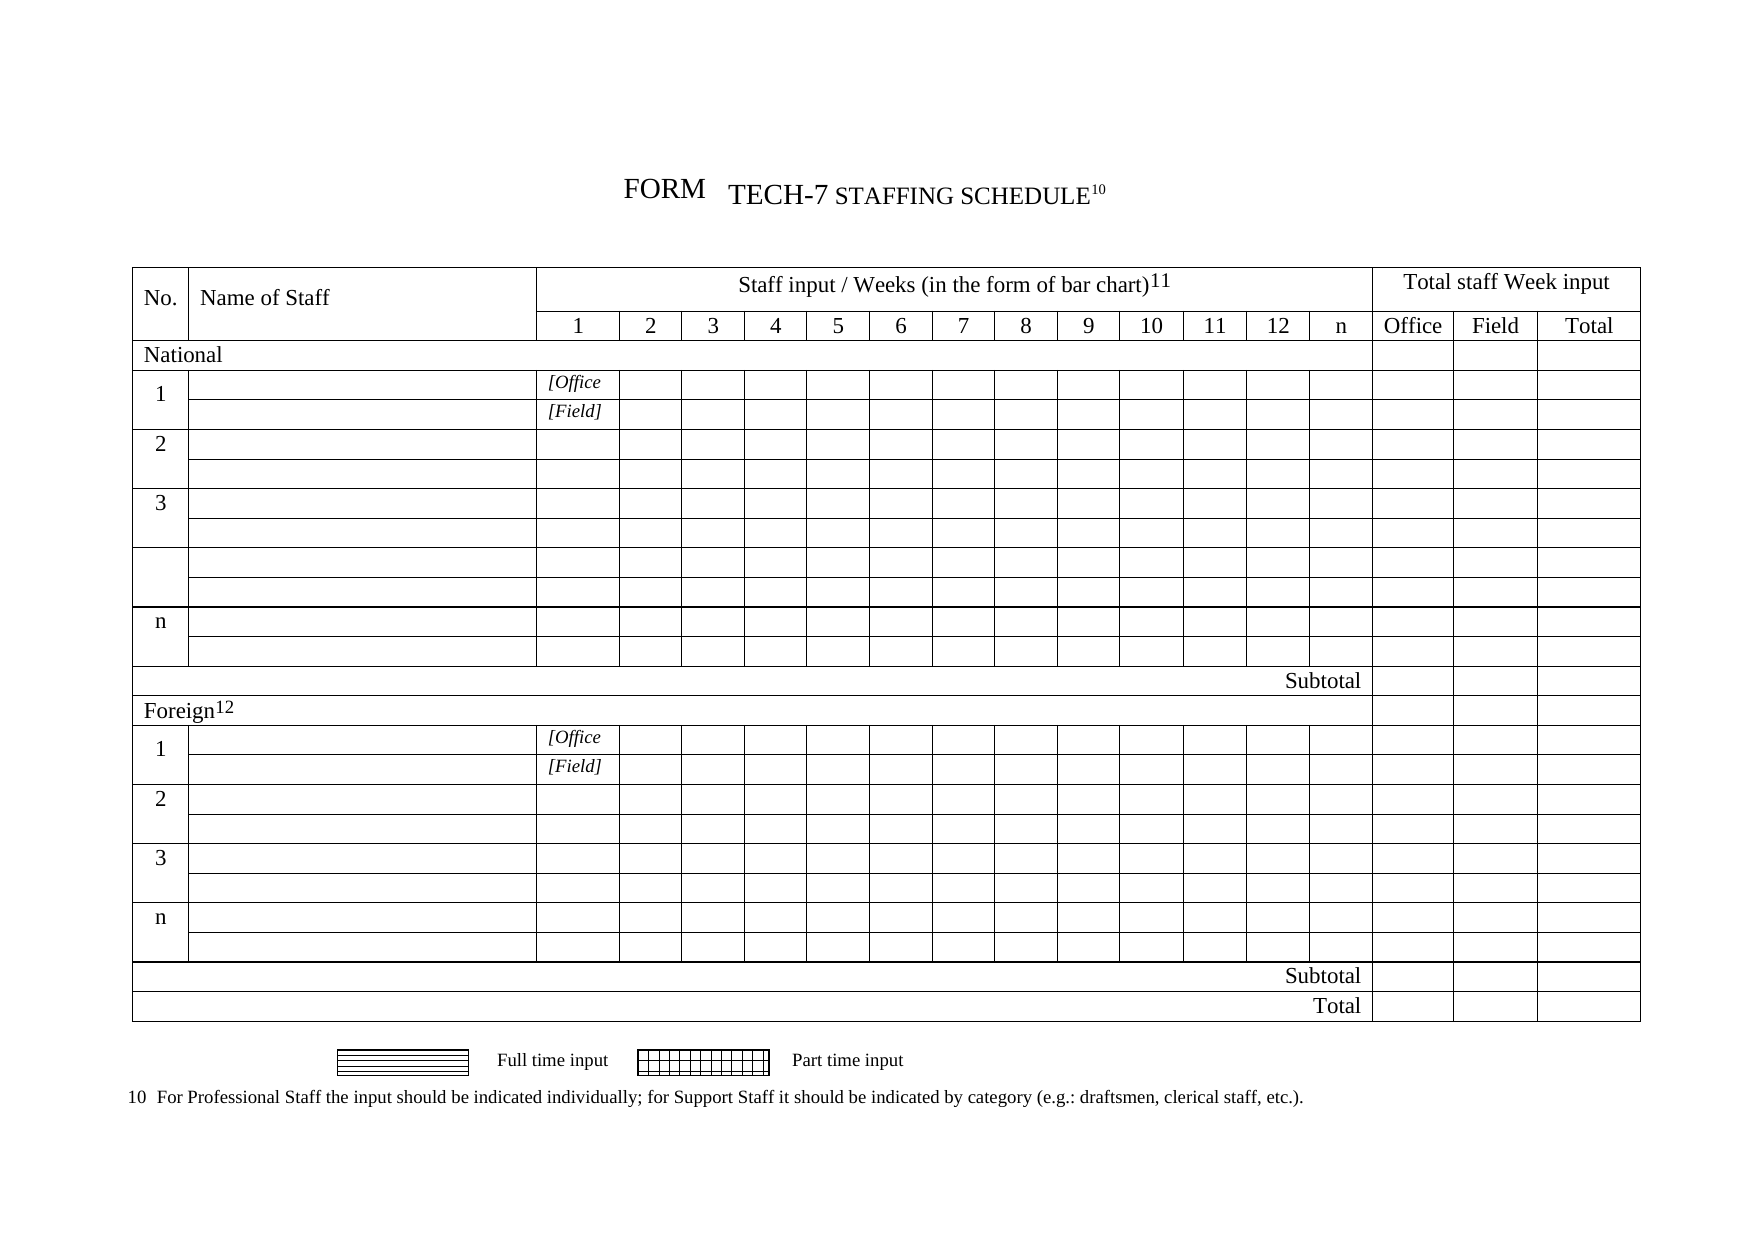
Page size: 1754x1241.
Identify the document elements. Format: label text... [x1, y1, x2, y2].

table_cell [1373, 844, 1453, 873]
table_cell [933, 608, 994, 636]
table_cell [1058, 489, 1119, 518]
table_cell [745, 430, 806, 458]
table_cell [807, 637, 869, 666]
table_cell [1184, 726, 1246, 754]
table_cell [1120, 548, 1183, 577]
table_cell [1373, 903, 1453, 932]
table_cell [620, 815, 681, 843]
table_cell [745, 903, 806, 932]
table_cell 3 [133, 844, 188, 902]
table_cell [1120, 430, 1183, 458]
table_cell [620, 933, 681, 961]
table_cell [1184, 785, 1246, 813]
table_cell [682, 755, 744, 784]
table_cell [870, 755, 932, 784]
table_cell [1454, 992, 1537, 1021]
table_cell [1247, 726, 1309, 754]
table_cell [1184, 519, 1246, 547]
table_cell [1538, 489, 1640, 518]
table_cell [807, 815, 869, 843]
table_cell [995, 874, 1057, 902]
table_cell [807, 874, 869, 902]
table_cell [189, 371, 536, 399]
table_cell [807, 548, 869, 577]
table_cell [1373, 992, 1453, 1021]
table_cell [1058, 608, 1119, 636]
table_cell [1454, 608, 1537, 636]
table_cell 3 [133, 489, 188, 547]
table_cell [933, 489, 994, 518]
table_cell [995, 726, 1057, 754]
table_cell [1058, 874, 1119, 902]
table_header Name of Staff [189, 268, 536, 340]
table_cell [1310, 371, 1372, 399]
table_cell [870, 460, 932, 488]
table_cell [537, 430, 619, 458]
table_cell [1454, 963, 1537, 991]
table_cell [1247, 578, 1309, 606]
table_cell [1538, 400, 1640, 429]
table_cell [1310, 844, 1372, 873]
table_cell [1310, 755, 1372, 784]
table_cell [1373, 519, 1453, 547]
table_cell [537, 785, 619, 813]
table_cell [933, 903, 994, 932]
table_cell [1247, 844, 1309, 873]
table_cell [1247, 519, 1309, 547]
table_cell [682, 903, 744, 932]
table_cell [807, 519, 869, 547]
table_cell [620, 519, 681, 547]
table_cell [1454, 400, 1537, 429]
table_cell [682, 637, 744, 666]
table_cell [1538, 696, 1640, 725]
table_cell [933, 578, 994, 606]
table_cell 1 [537, 312, 619, 340]
table_cell [1538, 755, 1640, 784]
table_cell [1184, 755, 1246, 784]
table_cell [682, 460, 744, 488]
table_cell [807, 844, 869, 873]
table_cell Field [1454, 312, 1537, 340]
table_cell [1310, 430, 1372, 458]
table_cell [1310, 400, 1372, 429]
table_cell [189, 548, 536, 577]
table_cell [682, 371, 744, 399]
table_cell [1454, 755, 1537, 784]
table_cell [1247, 548, 1309, 577]
table_cell n [1310, 312, 1372, 340]
table_cell [1454, 844, 1537, 873]
table_cell [1310, 785, 1372, 813]
table_cell [1538, 637, 1640, 666]
table_cell [620, 637, 681, 666]
table_cell [537, 548, 619, 577]
table_cell [1247, 903, 1309, 932]
table_cell Subtotal [133, 667, 1372, 695]
table_cell [1454, 489, 1537, 518]
table_cell [537, 460, 619, 488]
table_cell [1373, 785, 1453, 813]
table_cell [537, 519, 619, 547]
table_cell [995, 430, 1057, 458]
table_cell [620, 400, 681, 429]
table_cell 3 [682, 312, 744, 340]
table_cell [189, 608, 536, 636]
table_cell [537, 489, 619, 518]
table_cell [1058, 637, 1119, 666]
table_cell [1538, 578, 1640, 606]
table_cell [1310, 815, 1372, 843]
table_cell [Office] [537, 371, 619, 399]
table_cell [682, 519, 744, 547]
table_cell [1247, 371, 1309, 399]
table_cell [Field] [537, 755, 619, 784]
table_cell [1373, 400, 1453, 429]
table_cell [1454, 874, 1537, 902]
table_cell [870, 903, 932, 932]
table_cell [1538, 903, 1640, 932]
table_cell [995, 489, 1057, 518]
table_cell [1454, 815, 1537, 843]
table_cell [620, 430, 681, 458]
table_cell [933, 815, 994, 843]
table_cell [745, 578, 806, 606]
subtitle FORM TECH-7 STAFFING SCHEDULE10 [106, 171, 1623, 210]
table_cell [1120, 785, 1183, 813]
table_cell [620, 874, 681, 902]
table_cell [745, 371, 806, 399]
table_cell [933, 785, 994, 813]
table_cell [620, 371, 681, 399]
table_cell [1247, 933, 1309, 961]
table_cell [1058, 815, 1119, 843]
table_cell 2 [620, 312, 681, 340]
table_cell [933, 637, 994, 666]
table_cell [682, 578, 744, 606]
table_cell [1373, 815, 1453, 843]
table_cell [1454, 785, 1537, 813]
table_cell [537, 874, 619, 902]
table_cell [133, 548, 188, 606]
table_cell 1 [133, 371, 188, 429]
table_cell [620, 578, 681, 606]
table_cell [620, 726, 681, 754]
table_cell [1454, 341, 1537, 370]
table_cell [1058, 785, 1119, 813]
table_cell [189, 755, 536, 784]
table_cell [189, 903, 536, 932]
table_cell [1058, 726, 1119, 754]
table_cell [1454, 371, 1537, 399]
table_cell [995, 548, 1057, 577]
table_cell [1247, 874, 1309, 902]
table_cell [1373, 933, 1453, 961]
table_cell [807, 726, 869, 754]
table_cell [1310, 933, 1372, 961]
table_cell [995, 755, 1057, 784]
table_cell [1310, 489, 1372, 518]
table_cell [620, 844, 681, 873]
table_cell [995, 903, 1057, 932]
table_cell [682, 608, 744, 636]
table_cell n [133, 608, 188, 666]
table_cell [933, 726, 994, 754]
table_cell [1184, 578, 1246, 606]
table_cell [1373, 608, 1453, 636]
table_cell [1538, 844, 1640, 873]
table_cell [189, 874, 536, 902]
table_cell [933, 933, 994, 961]
table_cell [1058, 755, 1119, 784]
table_cell [1538, 667, 1640, 695]
table_cell [1310, 726, 1372, 754]
table_cell [1538, 815, 1640, 843]
table_header Total staff Week input [1373, 268, 1640, 311]
table_cell [745, 400, 806, 429]
table_cell [1184, 548, 1246, 577]
table_cell [933, 874, 994, 902]
table_cell [620, 460, 681, 488]
table_cell [933, 548, 994, 577]
table_cell [682, 726, 744, 754]
table_cell [189, 460, 536, 488]
table_cell [1373, 371, 1453, 399]
table_cell [870, 815, 932, 843]
table_cell [1373, 341, 1453, 370]
table_cell [995, 578, 1057, 606]
table_cell [870, 578, 932, 606]
table_cell [807, 400, 869, 429]
table_cell [620, 548, 681, 577]
table_cell [870, 371, 932, 399]
table_cell [745, 608, 806, 636]
table_cell [933, 371, 994, 399]
table_cell [807, 430, 869, 458]
table_cell [Field] [537, 400, 619, 429]
table_cell [620, 785, 681, 813]
table_cell [1373, 578, 1453, 606]
table_cell [870, 726, 932, 754]
table_cell [1120, 844, 1183, 873]
table_cell [1454, 933, 1537, 961]
table_cell [745, 844, 806, 873]
table_cell [1373, 696, 1453, 725]
table_cell [682, 430, 744, 458]
table_cell [1538, 460, 1640, 488]
table_cell [537, 933, 619, 961]
table_cell [1058, 430, 1119, 458]
table_cell [1184, 371, 1246, 399]
table_header Staff input / Weeks (in the form of bar chart)11 [537, 268, 1372, 311]
table_cell [995, 400, 1057, 429]
table_cell [1058, 844, 1119, 873]
table_cell [807, 489, 869, 518]
table_cell [1373, 755, 1453, 784]
table_cell [682, 548, 744, 577]
table_cell [1058, 371, 1119, 399]
table_cell [1247, 815, 1309, 843]
table_cell [620, 755, 681, 784]
table_cell [995, 844, 1057, 873]
table_cell [1184, 489, 1246, 518]
table_cell [189, 400, 536, 429]
table_cell [1120, 874, 1183, 902]
table_cell [807, 903, 869, 932]
table_cell [870, 430, 932, 458]
table_cell 11 [1184, 312, 1246, 340]
table_cell [1310, 903, 1372, 932]
table_cell [1538, 933, 1640, 961]
table_cell [1454, 548, 1537, 577]
table_cell [1538, 726, 1640, 754]
table_cell [1373, 637, 1453, 666]
table_cell [1120, 460, 1183, 488]
table_cell [870, 874, 932, 902]
table_cell [1120, 637, 1183, 666]
table_cell [537, 844, 619, 873]
table_cell [1454, 726, 1537, 754]
table_cell [537, 815, 619, 843]
table_cell [1184, 903, 1246, 932]
table_cell [1184, 430, 1246, 458]
table_cell [1538, 992, 1640, 1021]
text 10 For Professional Staff the input should be indicated individually; for Support Staff it should be indicated by category (e.g.: draftsmen, clerical staff, etc.). [127, 1072, 1623, 1112]
table_cell [189, 578, 536, 606]
table_cell [1184, 608, 1246, 636]
table_cell [1184, 400, 1246, 429]
table_cell [1247, 637, 1309, 666]
table_cell [870, 608, 932, 636]
table_cell [745, 785, 806, 813]
table_cell [1247, 460, 1309, 488]
table_cell [1538, 548, 1640, 577]
table_cell [682, 815, 744, 843]
table_cell [1454, 430, 1537, 458]
table_cell [1120, 903, 1183, 932]
table_cell [189, 519, 536, 547]
table_cell [537, 608, 619, 636]
table_cell [870, 933, 932, 961]
table_cell [745, 519, 806, 547]
table_cell 8 [995, 312, 1057, 340]
table_header No. [133, 268, 188, 340]
table_cell [682, 400, 744, 429]
table_cell [1247, 430, 1309, 458]
text Full time input Part time input [127, 1047, 1623, 1072]
table_cell [995, 637, 1057, 666]
table_cell [189, 785, 536, 813]
table_cell [995, 815, 1057, 843]
table_cell [1454, 578, 1537, 606]
table_cell [1058, 578, 1119, 606]
table_cell [620, 489, 681, 518]
table_cell [1184, 815, 1246, 843]
table_cell [745, 933, 806, 961]
table_cell 5 [807, 312, 869, 340]
table_cell [1538, 371, 1640, 399]
table_cell [1058, 933, 1119, 961]
table_cell [1454, 903, 1537, 932]
table_cell [807, 755, 869, 784]
table_cell [745, 755, 806, 784]
table_cell [1310, 548, 1372, 577]
table_cell [1538, 874, 1640, 902]
table_cell [1538, 785, 1640, 813]
table_cell [682, 933, 744, 961]
table_cell Office Field [1373, 312, 1453, 340]
table_cell 10 [1120, 312, 1183, 340]
table_cell [807, 608, 869, 636]
table_cell [537, 637, 619, 666]
table_cell [682, 874, 744, 902]
table_cell [1120, 608, 1183, 636]
table_cell [189, 489, 536, 518]
table_cell [807, 578, 869, 606]
table_cell [870, 519, 932, 547]
table_cell [1120, 400, 1183, 429]
table_cell [1310, 637, 1372, 666]
table_cell [995, 371, 1057, 399]
table_cell [933, 460, 994, 488]
table_cell [189, 933, 536, 961]
table_cell [1310, 460, 1372, 488]
table_cell [537, 903, 619, 932]
table_cell [1310, 578, 1372, 606]
table_cell [995, 519, 1057, 547]
table_cell [1373, 460, 1453, 488]
table_cell [933, 755, 994, 784]
table_cell [1454, 519, 1537, 547]
table_cell [1373, 874, 1453, 902]
table_cell [1058, 519, 1119, 547]
table_cell [1247, 785, 1309, 813]
table_cell 2 [133, 430, 188, 488]
table_cell [189, 726, 536, 754]
table_cell [1538, 963, 1640, 991]
table_cell [1538, 519, 1640, 547]
table_cell [933, 844, 994, 873]
table_cell [807, 785, 869, 813]
table_cell [1310, 874, 1372, 902]
table_cell [1120, 755, 1183, 784]
table_cell [1310, 519, 1372, 547]
table_cell [807, 933, 869, 961]
table_cell [745, 460, 806, 488]
table_cell [189, 430, 536, 458]
table_cell [1120, 519, 1183, 547]
table_cell [1058, 548, 1119, 577]
table_cell [682, 489, 744, 518]
table_cell [1120, 371, 1183, 399]
table_cell [1454, 667, 1537, 695]
table_cell [933, 430, 994, 458]
table_cell [1247, 489, 1309, 518]
table_cell [995, 460, 1057, 488]
table_cell [1120, 933, 1183, 961]
table_cell National [133, 341, 1372, 370]
table_cell 2 [133, 785, 188, 843]
table_cell 7 [933, 312, 994, 340]
table_cell [1184, 933, 1246, 961]
table_cell [1184, 460, 1246, 488]
table_cell 1 [133, 726, 188, 784]
table_cell [807, 460, 869, 488]
table_cell [682, 785, 744, 813]
table_cell [1184, 844, 1246, 873]
table_cell [995, 785, 1057, 813]
table_cell [1184, 874, 1246, 902]
table_cell [870, 489, 932, 518]
table_cell [1373, 489, 1453, 518]
table_cell [620, 608, 681, 636]
table_cell [745, 548, 806, 577]
table_cell [1120, 578, 1183, 606]
table_cell [870, 548, 932, 577]
table_cell Total [133, 992, 1372, 1021]
table_cell [1184, 637, 1246, 666]
table_cell [1454, 696, 1537, 725]
table_cell [1373, 963, 1453, 991]
table_cell [995, 933, 1057, 961]
table_cell Total [1538, 312, 1640, 340]
table_cell [745, 815, 806, 843]
table_cell [537, 578, 619, 606]
table_cell 4 [745, 312, 806, 340]
table_cell [1454, 460, 1537, 488]
table_cell [1120, 489, 1183, 518]
table_cell [1247, 755, 1309, 784]
table_cell [1538, 341, 1640, 370]
table_cell [1247, 400, 1309, 429]
table_cell [995, 608, 1057, 636]
table_cell [745, 637, 806, 666]
table_cell [933, 400, 994, 429]
table_cell Foreign12 [133, 696, 1372, 725]
table_cell [807, 371, 869, 399]
table_cell [745, 726, 806, 754]
table_cell Subtotal [133, 963, 1372, 991]
table_cell [933, 519, 994, 547]
table_cell 12 [1247, 312, 1309, 340]
table_cell [189, 815, 536, 843]
table_cell [1373, 430, 1453, 458]
table_cell n [133, 903, 188, 961]
table_cell [1373, 548, 1453, 577]
table_cell [1247, 608, 1309, 636]
table_cell [620, 903, 681, 932]
table_cell [1120, 815, 1183, 843]
table_cell [1538, 608, 1640, 636]
table_cell [870, 785, 932, 813]
table_cell [1538, 430, 1640, 458]
table_cell [1373, 667, 1453, 695]
table_cell [1058, 903, 1119, 932]
table_cell 6 [870, 312, 932, 340]
table_cell [1058, 460, 1119, 488]
table_cell [1454, 637, 1537, 666]
table_cell [745, 874, 806, 902]
table_cell [1058, 400, 1119, 429]
table_cell [870, 844, 932, 873]
table_cell 9 [1058, 312, 1119, 340]
table_cell [Office] [537, 726, 619, 754]
table_cell [870, 400, 932, 429]
table_cell [870, 637, 932, 666]
table_cell [189, 637, 536, 666]
table_cell [682, 844, 744, 873]
table_cell [1373, 726, 1453, 754]
table_cell [1310, 608, 1372, 636]
table_cell [745, 489, 806, 518]
table_cell [1120, 726, 1183, 754]
table_cell [189, 844, 536, 873]
